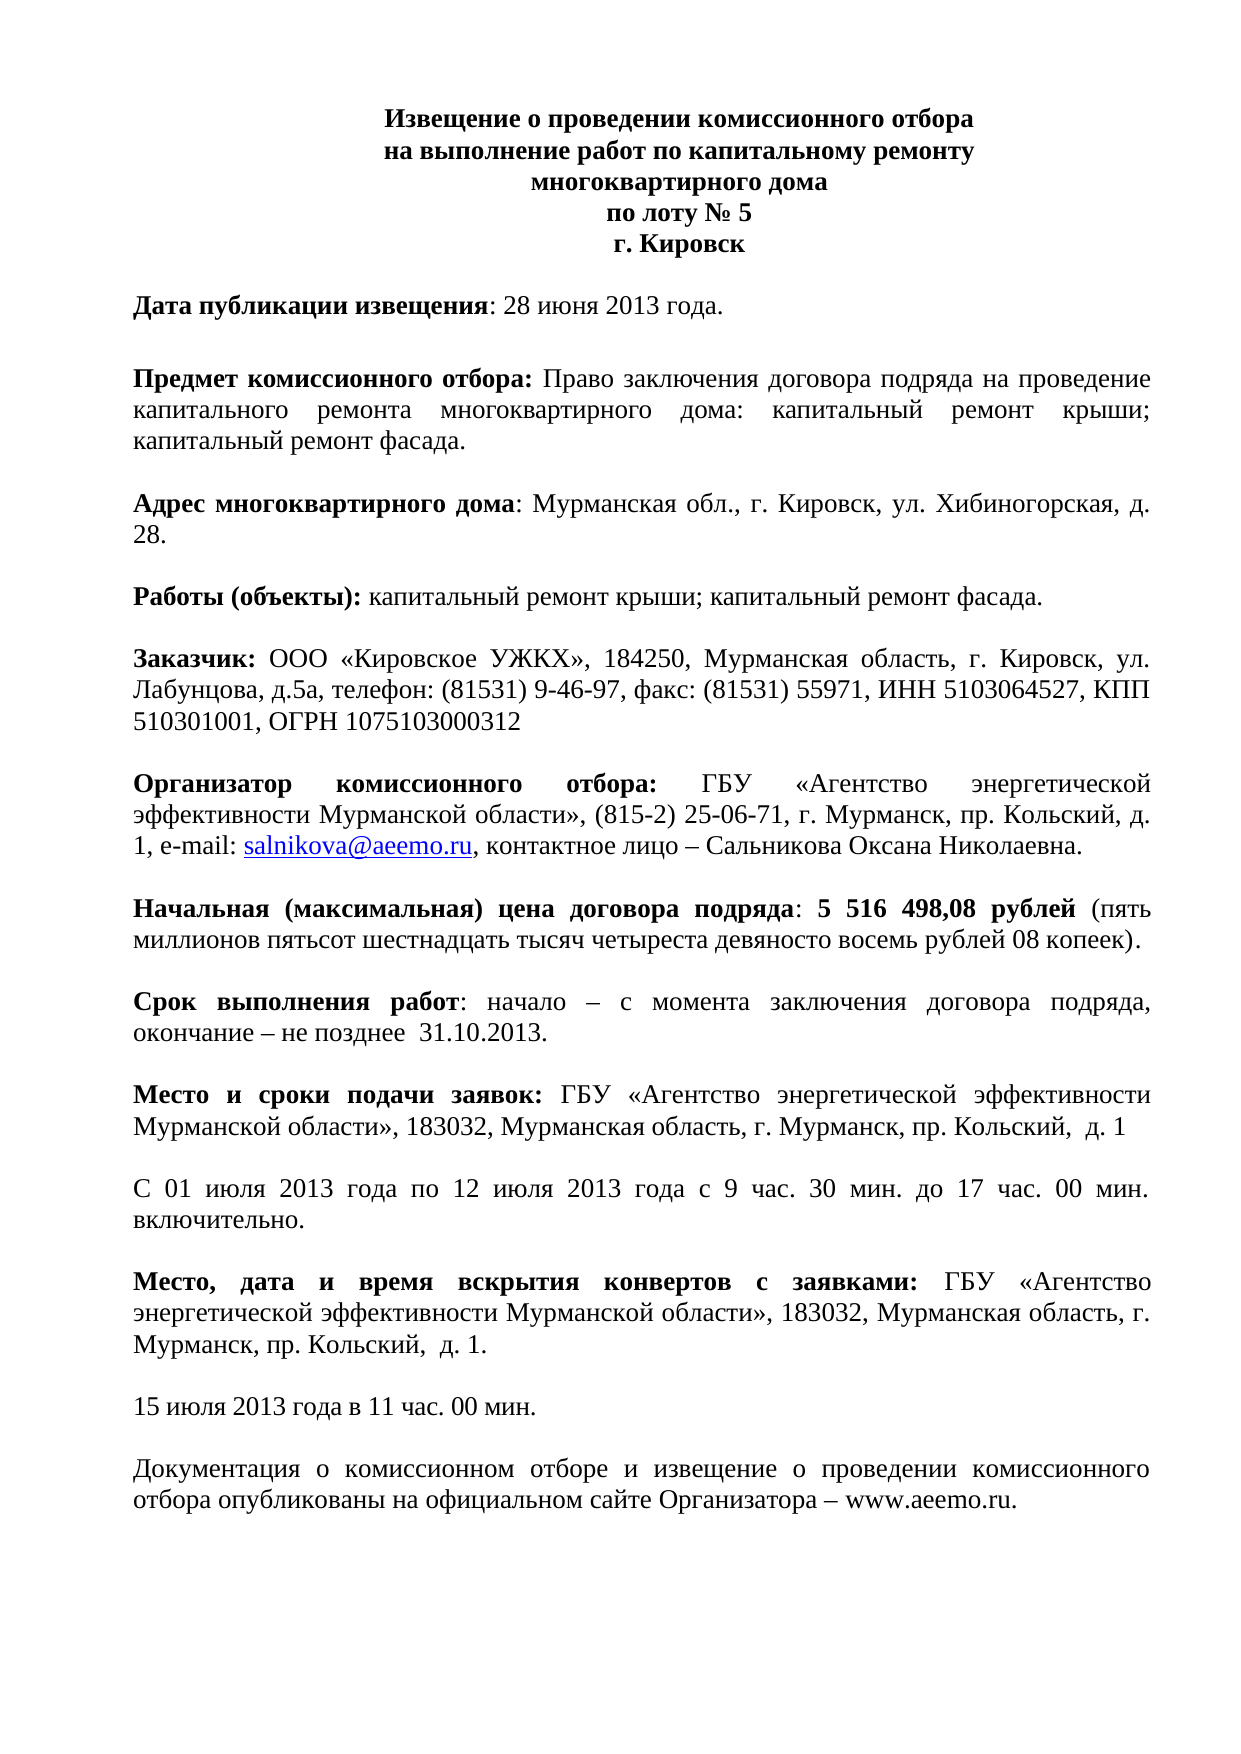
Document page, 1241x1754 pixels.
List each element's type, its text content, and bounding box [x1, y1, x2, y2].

text Организатор комиссионного отбора: ГБУ «Агентство энергетической эффективности Мурманской области», (815-2) 25-06-71, г. Мурманск, пр. Кольский, д. 1, e-mail: salnikova@aeemo.ru, контактное лицо – Сальникова Оксана Николаевна. [133, 767, 1152, 861]
text на выполнение работ по капитальному ремонту [133, 134, 1152, 165]
text г. Кировск [133, 227, 1152, 258]
text Дата публикации извещения: 28 июня 2013 года. [133, 289, 1152, 321]
text С 01 июля 2013 года по 12 июля 2013 года с 9 час. 30 мин. до 17 час. 00 мин. включительно. [133, 1172, 1152, 1234]
text многоквартирного дома [133, 165, 1152, 196]
text Место, дата и время вскрытия конвертов с заявками: ГБУ «Агентство энергетической эффективности Мурманской области», 183032, Мурманская область, г. Мурманск, пр. Кольский, д. 1. [133, 1265, 1152, 1359]
text Предмет комиссионного отбора: Право заключения договора подряда на проведение капитального ремонта многоквартирного дома: капитальный ремонт крыши; капитальный ремонт фасада. [133, 362, 1152, 456]
text Работы (объекты): капитальный ремонт крыши; капитальный ремонт фасада. [133, 580, 1152, 611]
text Срок выполнения работ: начало – с момента заключения договора подряда, окончание – не позднее 31.10.2013. [133, 985, 1152, 1047]
text Документация о комиссионном отборе и извещение о проведении комиссионного отбора опубликованы на официальном сайте Организатора – www.aeemo.ru. [133, 1452, 1152, 1514]
text Адрес многоквартирного дома: Мурманская обл., г. Кировск, ул. Хибиногорская, д. 28. [133, 487, 1152, 549]
text Место и сроки подачи заявок: ГБУ «Агентство энергетической эффективности Мурманской области», 183032, Мурманская область, г. Мурманск, пр. Кольский, д. 1 [133, 1078, 1152, 1141]
text Извещение о проведении комиссионного отбора [133, 103, 1152, 134]
text Заказчик: ООО «Кировское УЖКХ», 184250, Мурманская область, г. Кировск, ул. Лабунцова, д.5а, телефон: (81531) 9-46-97, факс: (81531) 55971, ИНН 5103064527, КПП 510301001, ОГРН 1075103000312 [133, 642, 1152, 736]
text по лоту № 5 [133, 196, 1152, 227]
text Начальная (максимальная) цена договора подряда: 5 516 498,08 рублей (пять миллионов пятьсот шестнадцать тысяч четыреста девяносто восемь рублей 08 копеек). [133, 892, 1152, 954]
text 15 июля 2013 года в 11 час. 00 мин. [133, 1390, 1152, 1421]
